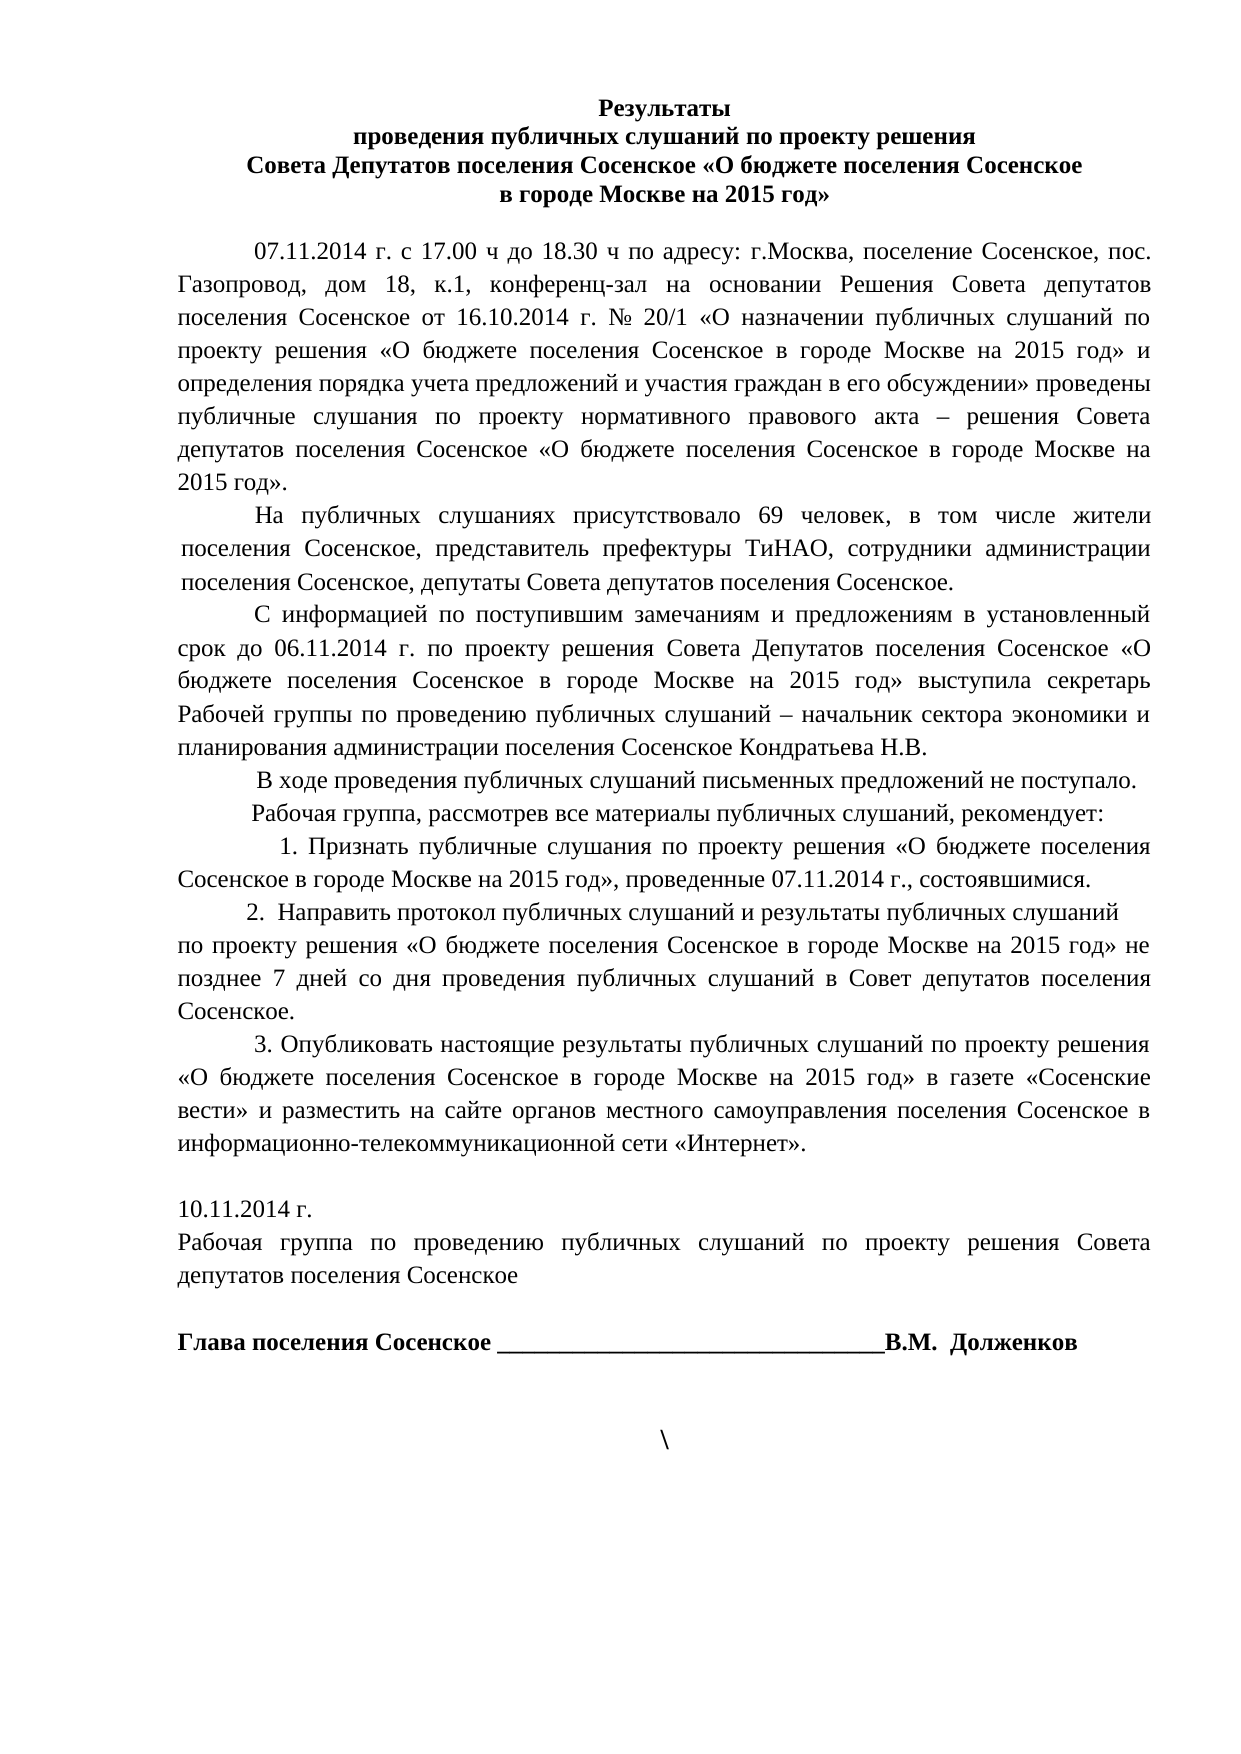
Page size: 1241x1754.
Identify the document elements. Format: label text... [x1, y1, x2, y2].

text С информацией по поступившим замечаниям и предложениям в установленный срок до 06.11.2014 г. по проекту решения Совета Депутатов поселения Сосенское «О бюджете поселения Сосенское в городе Москве на 2015 год» выступила секретарь Рабочей группы по проведению публичных слушаний – начальник сектора экономики и планирования администрации поселения Сосенское Кондратьева Н.В. [177, 599, 1152, 760]
text Рабочая группа по проведению публичных слушаний по проекту решения Совета депутатов поселения Сосенское [177, 1227, 1152, 1289]
text по проекту решения «О бюджете поселения Сосенское в городе Москве на 2015 год» не позднее 7 дней со дня проведения публичных слушаний в Совет депутатов поселения Сосенское. [177, 930, 1152, 1024]
text В ходе проведения публичных слушаний письменных предложений не поступало. [181, 765, 1152, 793]
text \ [177, 1422, 1152, 1456]
text 3. Опубликовать настоящие результаты публичных слушаний по проекту решения «О бюджете поселения Сосенское в городе Москве на 2015 год» в газете «Сосенские вести» и разместить на сайте органов местного самоуправления поселения Сосенское в информационно-телекоммуникационной сети «Интернет». [177, 1029, 1152, 1157]
text Результаты [177, 93, 1152, 121]
text 10.11.2014 г. [177, 1194, 1152, 1223]
text Глава поселения Сосенское _______________________________В.М. Долженков [177, 1327, 1152, 1355]
text Совета Депутатов поселения Сосенское «О бюджете поселения Сосенское [177, 150, 1152, 179]
text На публичных слушаниях присутствовало 69 человек, в том числе жители поселения Сосенское, представитель префектуры ТиНАО, сотрудники администрации поселения Сосенское, депутаты Совета депутатов поселения Сосенское. [181, 501, 1152, 595]
text в городе Москве на 2015 год» [177, 179, 1152, 208]
text проведения публичных слушаний по проекту решения [177, 121, 1152, 150]
text Рабочая группа, рассмотрев все материалы публичных слушаний, рекомендует: [177, 798, 1152, 826]
text 2. Направить протокол публичных слушаний и результаты публичных слушаний [177, 897, 1152, 926]
text 1. Признать публичные слушания по проекту решения «О бюджете поселения Сосенское в городе Москве на 2015 год», проведенные 07.11.2014 г., состоявшимися. [177, 831, 1152, 892]
text 07.11.2014 г. с 17.00 ч до 18.30 ч по адресу: г.Москва, поселение Сосенское, пос. Газопровод, дом 18, к.1, конференц-зал на основании Решения Совета депутатов поселения Сосенское от 16.10.2014 г. № 20/1 «О назначении публичных слушаний по проекту решения «О бюджете поселения Сосенское в городе Москве на 2015 год» и определения порядка учета предложений и участия граждан в его обсуждении» проведены публичные слушания по проекту нормативного правового акта – решения Совета депутатов поселения Сосенское «О бюджете поселения Сосенское в городе Москве на 2015 год». [177, 236, 1152, 496]
